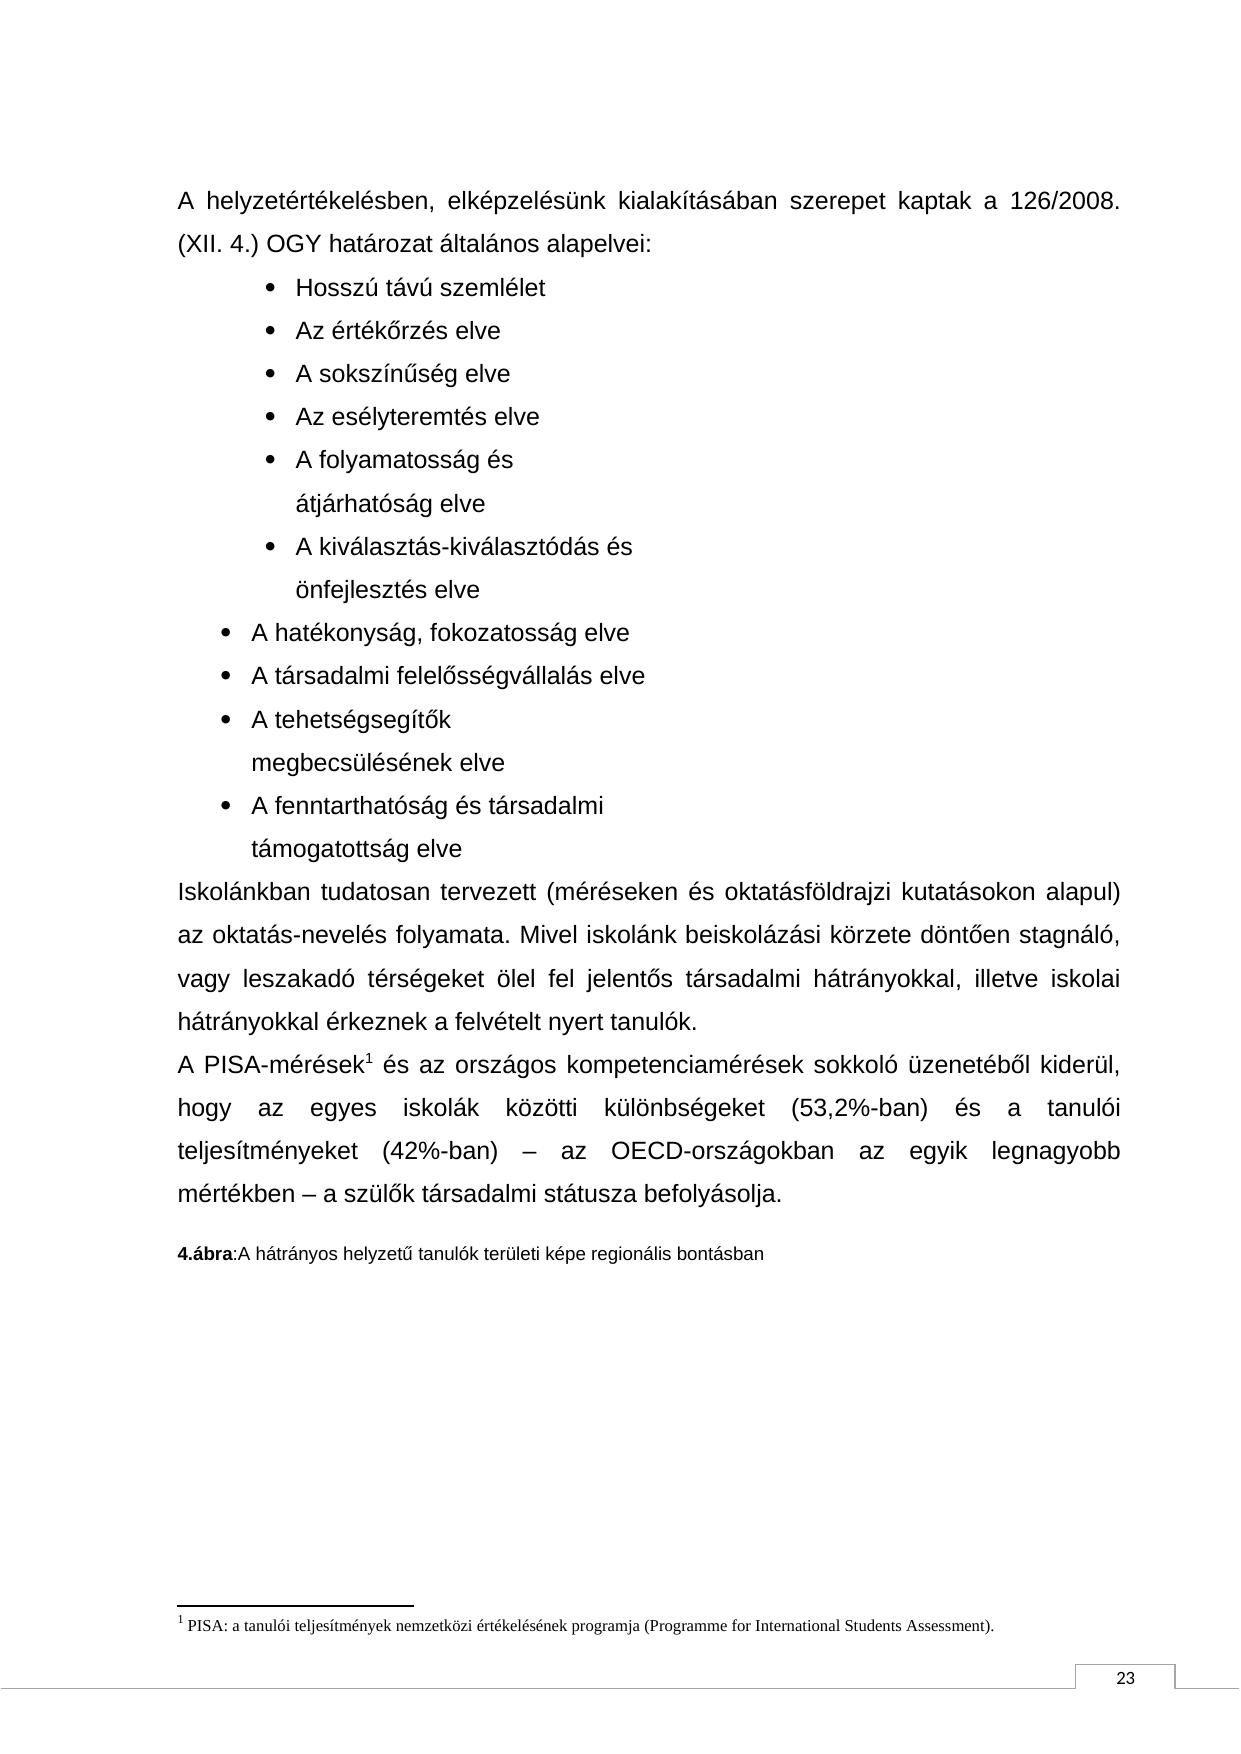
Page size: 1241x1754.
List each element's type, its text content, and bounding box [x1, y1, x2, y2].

text 4.ábra:A hátrányos helyzetű tanulók területi képe regionális bontásban [177, 1243, 1122, 1265]
list A társadalmi felelősségvállalás elve [221, 661, 649, 690]
list Hosszú távú szemlélet [266, 272, 649, 301]
list A tehetségsegítők megbecsülésének elve [221, 704, 649, 777]
list A sokszínűség elve [266, 359, 649, 388]
list A hatékonyság, fokozatosság elve [221, 618, 649, 647]
list A fenntarthatóság és társadalmi támogatottság elve [221, 791, 649, 863]
text Iskolánkban tudatosan tervezett (méréseken és oktatásföldrajzi kutatásokon alapul) az oktatás-nevelés folyamata. Mivel iskolánk beiskolázási körzete döntően stagnáló, vagy leszakadó térségeket ölel fel jelentős társadalmi hátrányokkal, illetve iskolai hátrányokkal érkeznek a felvételt nyert tanulók. [177, 877, 1122, 1035]
text A PISA-mérések és az országos kompetenciamérések sokkoló üzenetéből kiderül, hogy az egyes iskolák közötti különbségeket (53,2%-ban) és a tanulói teljesítményeket (42%-ban) – az OECD-országokban az egyik legnagyobb mértékben – a szülők társadalmi státusza befolyásolja. [177, 1050, 1122, 1208]
list A folyamatosság és átjárhatóság elve [266, 445, 649, 517]
text A helyzetértékelésben, elképzelésünk kialakításában szerepet kaptak a 126/2008. (XII. 4.) OGY határozat általános alapelvei: [177, 186, 1122, 258]
list Az esélyteremtés elve [266, 402, 649, 431]
list Az értékőrzés elve [266, 316, 649, 344]
list A kiválasztás-kiválasztódás és önfejlesztés elve [266, 532, 649, 604]
